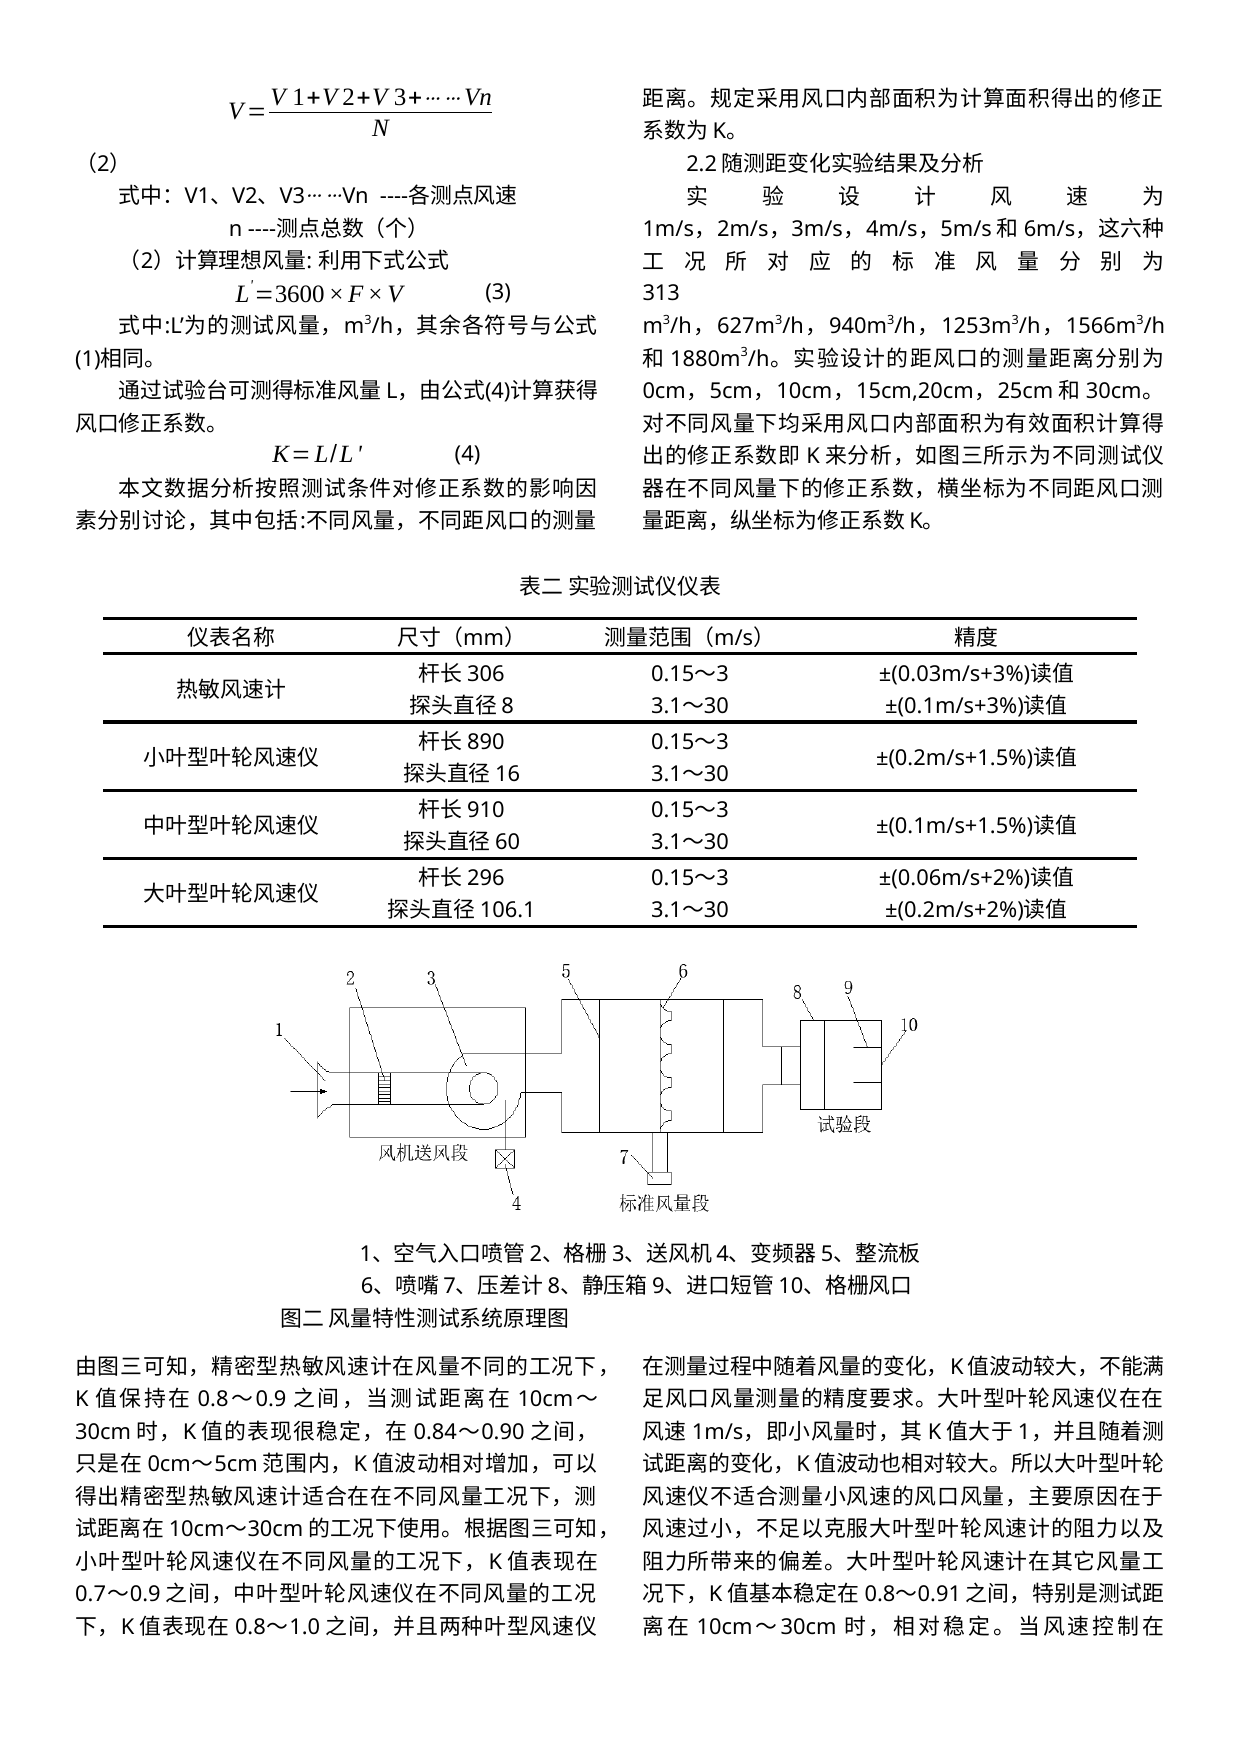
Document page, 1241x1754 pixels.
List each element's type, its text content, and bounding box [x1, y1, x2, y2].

picture [256, 943, 947, 1237]
text 通过试验台可测得标准风量L，由公式(4)计算获得风口修正系数。 [75, 373, 598, 438]
table_cell ±(0.1m/s+1.5%)读值 [816, 792, 1137, 857]
text （2）计算理想风量: 利用下式公式 [75, 243, 598, 276]
text 图二 风量特性测试系统原理图 [75, 1300, 1165, 1333]
table_cell 杆长890 探头直径16 [359, 724, 564, 788]
table_cell ±(0.2m/s+1.5%)读值 [816, 724, 1137, 788]
table_header 仪表名称 [103, 620, 359, 652]
text 表二 实验测试仪仪表 [75, 568, 1165, 601]
text 式中:L’为的测试风量，m3/h，其余各符号与公式(1)相同。 [75, 308, 598, 373]
table_cell 杆长306 探头直径8 [359, 655, 564, 720]
table_cell ±(0.06m/s+2%)读值 ±(0.2m/s+2%)读值 [816, 860, 1137, 925]
table_cell 0.15～3 3.1～30 [564, 655, 816, 720]
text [75, 1348, 598, 1641]
text 6、喷嘴7、压差计8、静压箱9、进口短管10、格栅风口 [75, 1268, 1165, 1300]
table_header 尺寸（mm） [359, 620, 564, 652]
table_cell 小叶型叶轮风速仪 [103, 724, 359, 788]
text 本文数据分析按照测试条件对修正系数的影响因素分别讨论，其中包括:不同风量，不同距风口的测量距离。规定采用风口内部面积为计算面积得出的修正系数为K。 [75, 471, 598, 536]
table_cell 大叶型叶轮风速仪 [103, 860, 359, 925]
table_cell ±(0.03m/s+3%)读值 ±(0.1m/s+3%)读值 [816, 655, 1137, 720]
text （2） [75, 81, 598, 178]
text 实验设计风速为1m/s，2m/s，3m/s，4m/s，5m/s和6m/s，这六种工况所对应的标准风量分别为313m3/h，627m3/h，940m3/h，1253m3/h，1566m3/h和1880m3/h。实验设计的距风口的测量距离分别为0cm，5cm，10cm，15cm,20cm，25cm和30cm。对不同风量下均采用风口内部面积为有效面积计算得出的修正系数即K来分析，如图三所示为不同测试仪器在不同风量下的修正系数，横坐标为不同距风口测量距离，纵坐标为修正系数K。 [642, 178, 1165, 536]
text 本文数据分析按照测试条件对修正系数的影响因素分别讨论，其中包括:不同风量，不同距风口的测量距离。规定采用风口内部面积为计算面积得出的修正系数为K。 [642, 81, 1165, 146]
text (3) [75, 276, 598, 308]
text 1、空气入口喷管2、格栅3、送风机4、变频器5、整流板 [75, 1235, 1165, 1268]
text 式中：V1、V2、V3Vn ----各测点风速 [75, 178, 598, 211]
table_cell 热敏风速计 [103, 655, 359, 720]
table_header 测量范围（m/s） [564, 620, 816, 652]
table_cell 杆长296 探头直径106.1 [359, 860, 564, 925]
table_cell 0.15～3 3.1～30 [564, 724, 816, 788]
text (4) [75, 438, 598, 471]
text n ----测点总数（个） [75, 211, 598, 243]
text 2.2随测距变化实验结果及分析 [642, 146, 1165, 178]
table_cell 中叶型叶轮风速仪 [103, 792, 359, 857]
table_cell 0.15～3 3.1～30 [564, 792, 816, 857]
table_cell 杆长910 探头直径60 [359, 792, 564, 857]
table_cell 0.15～3 3.1～30 [564, 860, 816, 925]
table_header 精度 [816, 620, 1137, 652]
